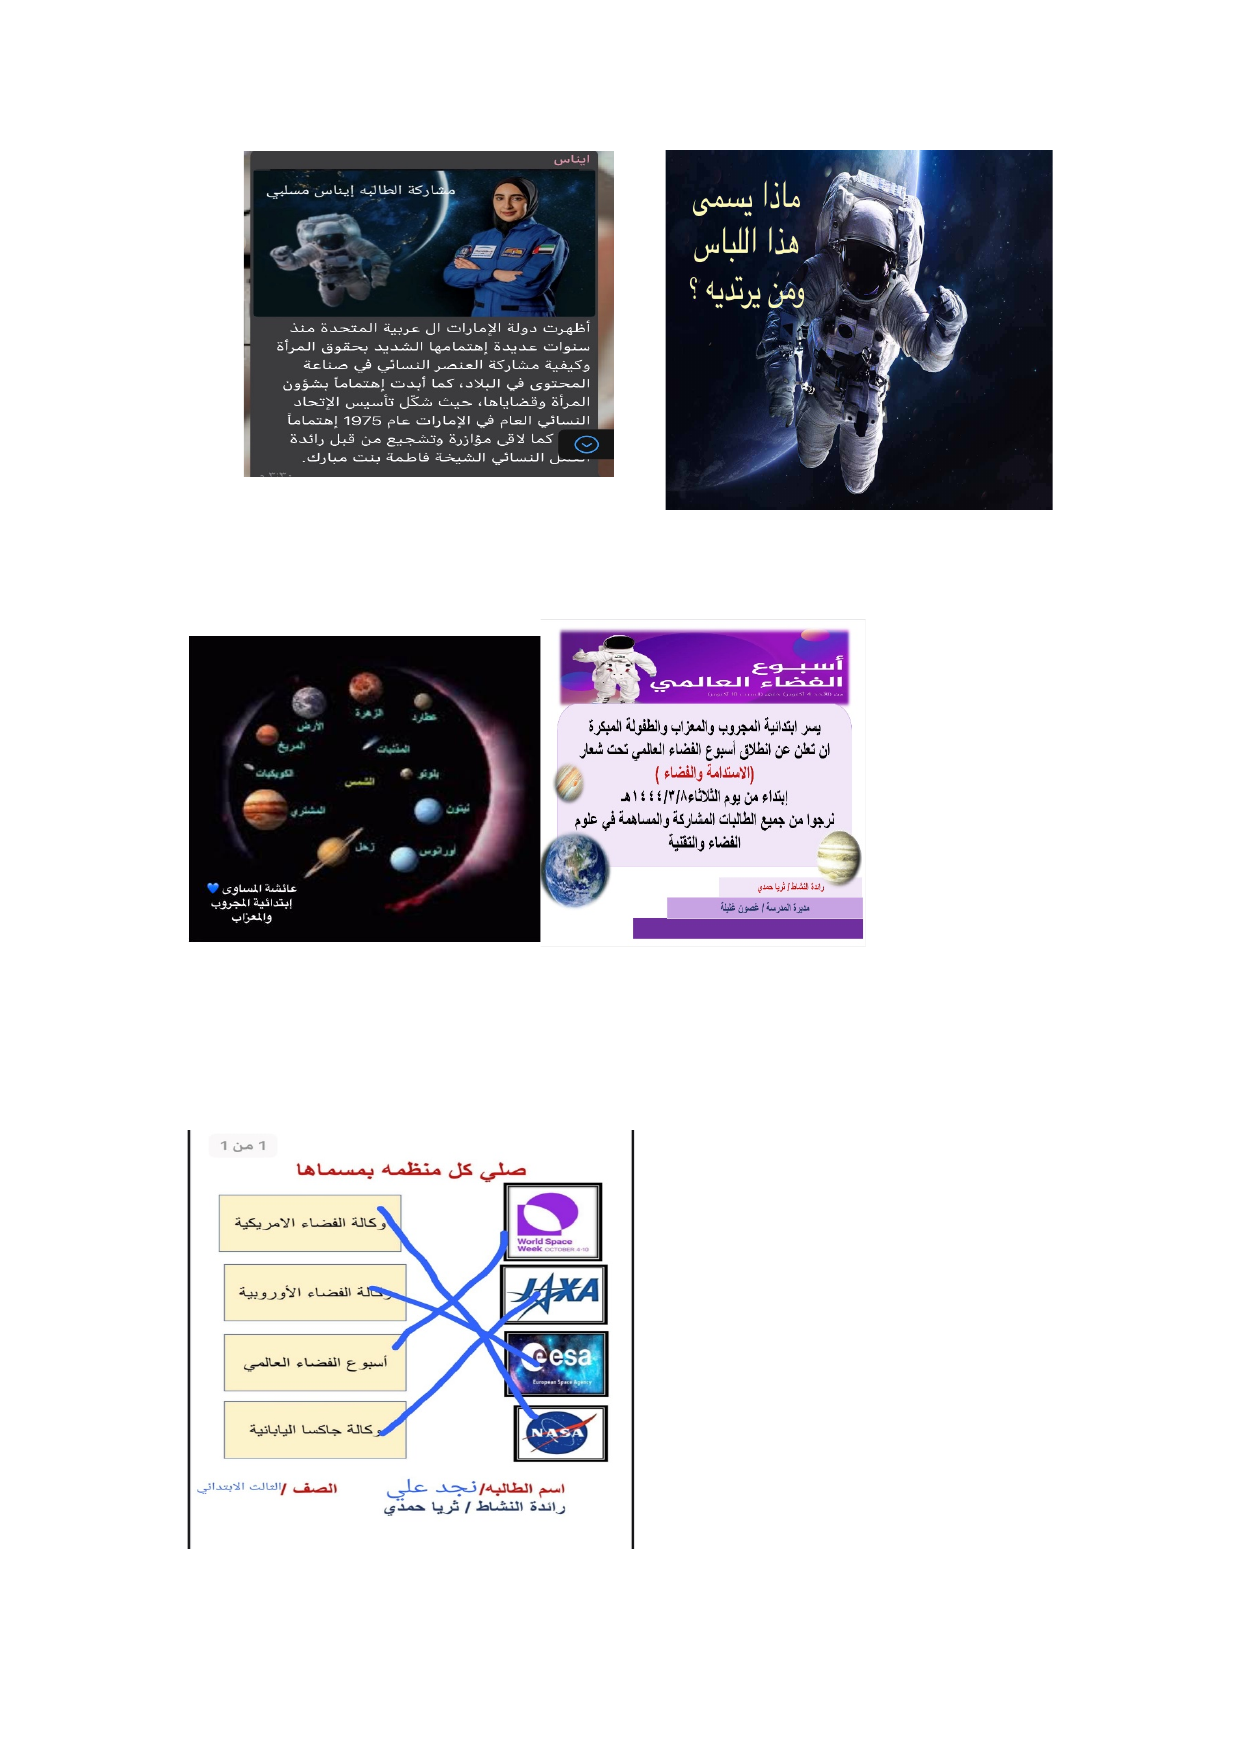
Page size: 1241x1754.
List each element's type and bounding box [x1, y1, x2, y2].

picture [187, 1130, 635, 1549]
picture [243, 151, 614, 477]
picture [665, 150, 1053, 510]
picture [187, 619, 866, 947]
